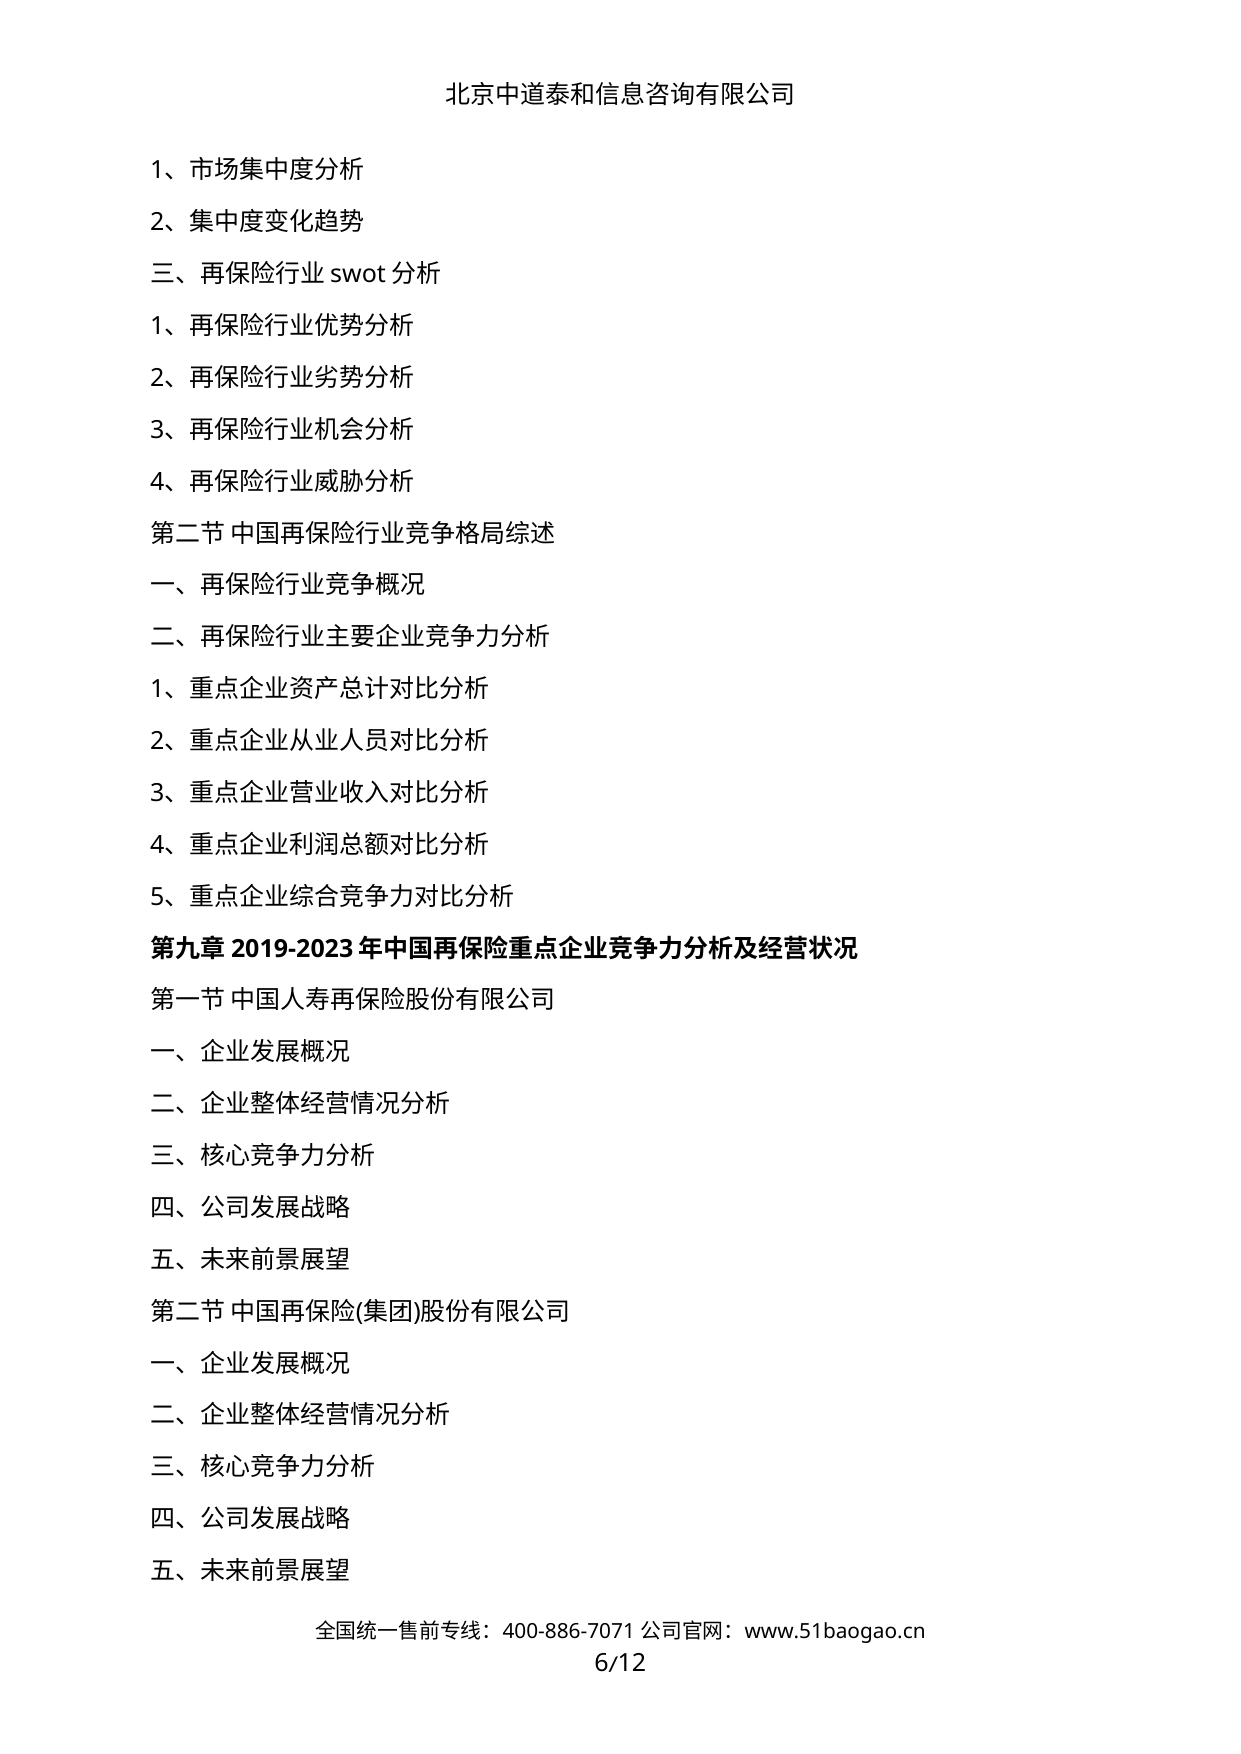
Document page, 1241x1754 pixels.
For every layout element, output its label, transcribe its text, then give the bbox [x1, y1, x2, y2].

text 一、企业发展概况 [150, 1032, 1090, 1068]
text 1、市场集中度分析 [150, 150, 1090, 186]
text 三、核心竞争力分析 [150, 1447, 1090, 1483]
text 第一节 中国人寿再保险股份有限公司 [150, 980, 1090, 1016]
text 1、再保险行业优势分析 [150, 306, 1090, 342]
text 二、再保险行业主要企业竞争力分析 [150, 617, 1090, 653]
text 2、集中度变化趋势 [150, 202, 1090, 238]
text 第九章 2019-2023年中国再保险重点企业竞争力分析及经营状况 [150, 928, 1090, 964]
text 4、重点企业利润总额对比分析 [150, 824, 1090, 861]
text 一、企业发展概况 [150, 1343, 1090, 1379]
text 一、再保险行业竞争概况 [150, 565, 1090, 601]
text 二、企业整体经营情况分析 [150, 1084, 1090, 1120]
text 3、再保险行业机会分析 [150, 409, 1090, 446]
text 4、再保险行业威胁分析 [150, 461, 1090, 497]
text 3、重点企业营业收入对比分析 [150, 772, 1090, 809]
text 第二节 中国再保险行业竞争格局综述 [150, 513, 1090, 549]
text 五、未来前景展望 [150, 1551, 1090, 1587]
text 三、再保险行业swot分析 [150, 254, 1090, 290]
text 5、重点企业综合竞争力对比分析 [150, 876, 1090, 912]
text 三、核心竞争力分析 [150, 1136, 1090, 1172]
text 四、公司发展战略 [150, 1499, 1090, 1535]
text 五、未来前景展望 [150, 1239, 1090, 1276]
text 第二节 中国再保险(集团)股份有限公司 [150, 1291, 1090, 1327]
text 2、重点企业从业人员对比分析 [150, 721, 1090, 757]
text 2、再保险行业劣势分析 [150, 357, 1090, 394]
text 二、企业整体经营情况分析 [150, 1395, 1090, 1431]
text 四、公司发展战略 [150, 1187, 1090, 1224]
text 1、重点企业资产总计对比分析 [150, 669, 1090, 705]
